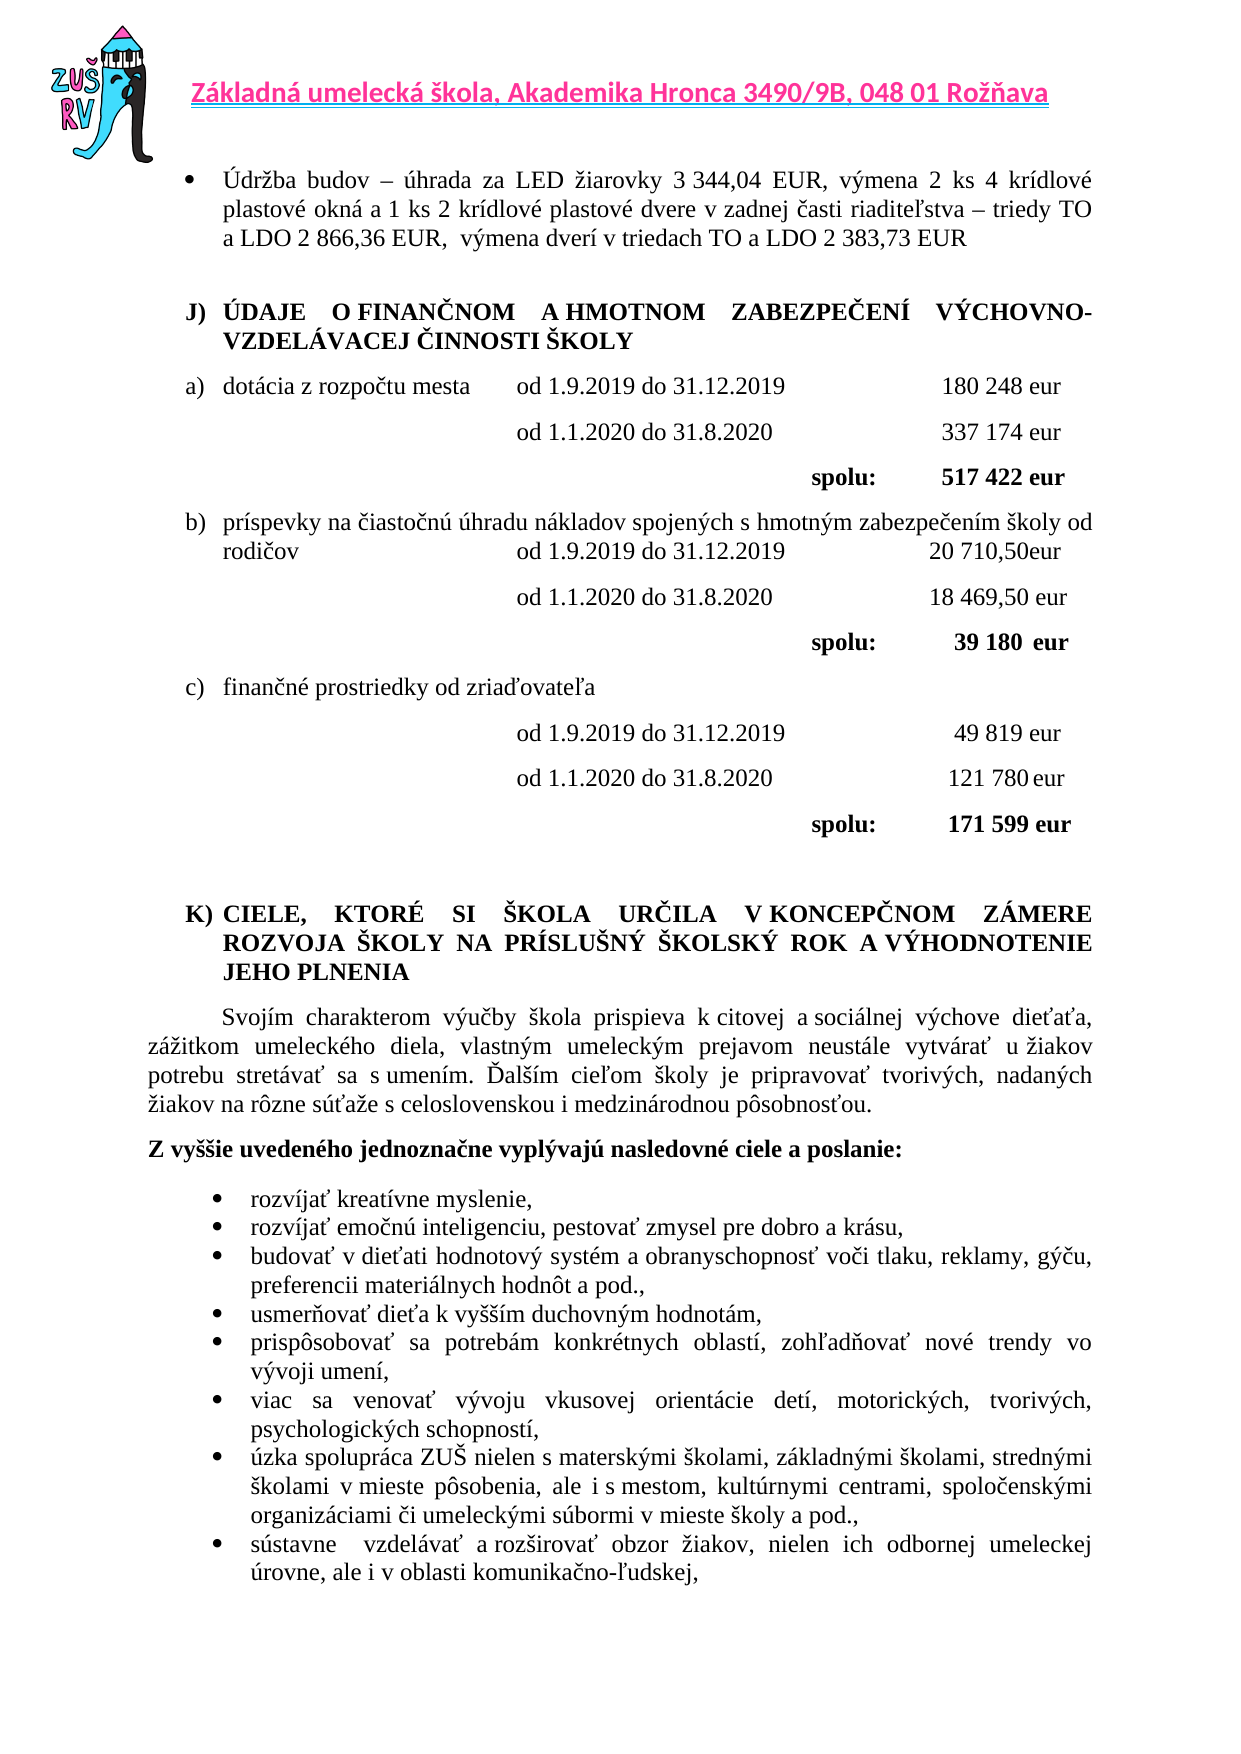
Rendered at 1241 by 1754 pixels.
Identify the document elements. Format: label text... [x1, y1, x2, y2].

list usmerňovať dieťa k vyšším duchovným hodnotám, [213, 1299, 1093, 1327]
list dotácia z rozpočtu mesta od 1.9.2019 do 31.12.2019 180 248 eur [185, 371, 1093, 400]
list budovať v dieťati hodnotový systém a obranyschopnosť voči tlaku, reklamy, gýču, preferencii materiálnych hodnôt a pod., [213, 1241, 1093, 1299]
list Údržba budov – úhrada za LED žiarovky 3 344,04 EUR, výmena 2 ks 4 krídlové plastové okná a 1 ks 2 krídlové plastové dvere v zadnej časti riaditeľstva – triedy TO a LDO 2 866,36 EUR, výmena dverí v triedach TO a LDO 2 383,73 EUR [185, 165, 1093, 252]
list CIELE, KTORÉ SI ŠKOLA URČILA V KONCEPČNOM ZÁMERE ROZVOJA ŠKOLY NA PRÍSLUŠNÝ ŠKOLSKÝ ROK A VÝHODNOTENIE JEHO PLNENIA [185, 899, 1093, 986]
text od 1.1.2020 do 31.8.2020 121 780 eur [148, 763, 1093, 792]
list úzka spolupráca ZUŠ nielen s materskými školami, základnými školami, strednými školami v mieste pôsobenia, ale i s mestom, kultúrnymi centrami, spoločenskými organizáciami či umeleckými súbormi v mieste školy a pod., [213, 1442, 1093, 1529]
text Svojím charakterom výučby škola prispieva k citovej a sociálnej výchove dieťaťa, zážitkom umeleckého diela, vlastným umeleckým prejavom neustále vytvárať u žiakov potrebu stretávať sa s umením. Ďalším cieľom školy je pripravovať tvorivých, nadaných žiakov na rôzne súťaže s celoslovenskou i medzinárodnou pôsobnosťou. [148, 1002, 1093, 1117]
text spolu: 171 599 eur [148, 809, 1093, 837]
picture [42, 16, 167, 188]
list príspevky na čiastočnú úhradu nákladov spojených s hmotným zabezpečením školy od rodičov od 1.9.2019 do 31.12.2019 20 710,50eur [185, 507, 1093, 565]
text od 1.1.2020 do 31.8.2020 18 469,50 eur [148, 582, 1093, 610]
text spolu: 517 422 eur [148, 462, 1093, 491]
text spolu: 39 180 eur [148, 627, 1093, 656]
list finančné prostriedky od zriaďovateľa [185, 672, 1093, 701]
list ÚDAJE O FINANČNOM A HMOTNOM ZABEZPEČENÍ VÝCHOVNO-VZDELÁVACEJ ČINNOSTI ŠKOLY [185, 297, 1093, 354]
list viac sa venovať vývoju vkusovej orientácie detí, motorických, tvorivých, psychologických schopností, [213, 1385, 1093, 1442]
list prispôsobovať sa potrebám konkrétnych oblastí, zohľadňovať nové trendy vo vývoji umení, [213, 1327, 1093, 1385]
list rozvíjať kreatívne myslenie, [213, 1184, 1093, 1212]
list rozvíjať emočnú inteligenciu, pestovať zmysel pre dobro a krásu, [213, 1212, 1093, 1241]
list sústavne vzdelávať a rozširovať obzor žiakov, nielen ich odbornej umeleckej úrovne, ale i v oblasti komunikačno-ľudskej, [213, 1529, 1093, 1586]
text od 1.9.2019 do 31.12.2019 49 819 eur [444, 718, 1093, 747]
text Z vyššie uvedeného jednoznačne vyplývajú nasledovné ciele a poslanie: [148, 1134, 1093, 1163]
text od 1.1.2020 do 31.8.2020 337 174 eur [148, 417, 1093, 445]
